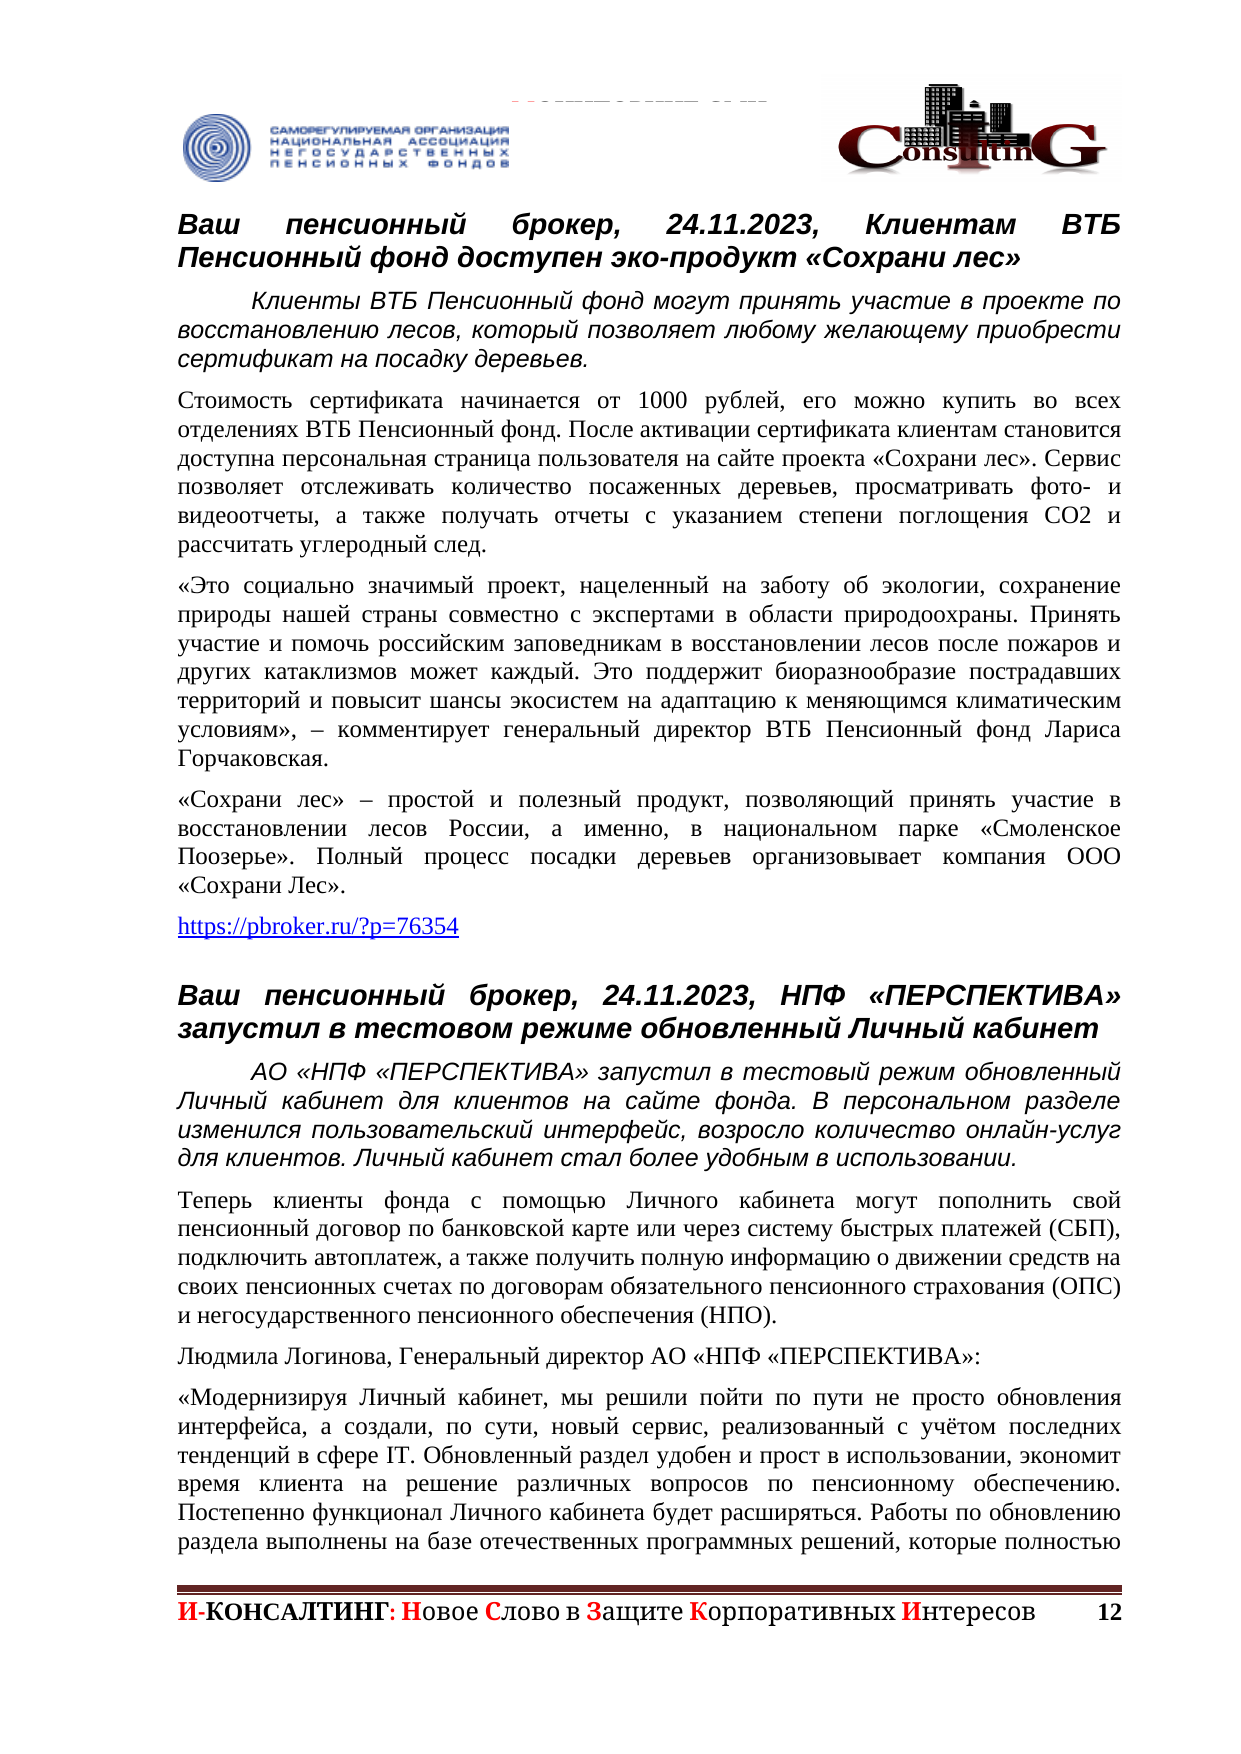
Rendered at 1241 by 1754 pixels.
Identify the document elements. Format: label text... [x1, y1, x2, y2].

text «Это социально значимый проект, нацеленный на заботу об экологии, сохранение природы нашей страны совместно с экспертами в области природоохраны. Принять участие и помочь российским заповедникам в восстановлении лесов после пожаров и других катаклизмов может каждый. Это поддержит биоразнообразие пострадавших территорий и повысит шансы экосистем на адаптацию к меняющимся климатическим условиям», – комментирует генеральный директор ВТБ Пенсионный фонд Лариса Горчаковская. [177, 570, 1122, 771]
subtitle Ваш пенсионный брокер, 24.11.2023, Клиентам ВТБ Пенсионный фонд доступен эко-продукт «Сохрани лес» [177, 207, 1122, 274]
text Теперь клиенты фонда с помощью Личного кабинета могут пополнить свой пенсионный договор по банковской карте или через систему быстрых платежей (СБП), подключить автоплатеж, а также получить полную информацию о движении средств на своих пенсионных счетах по договорам обязательного пенсионного страхования (ОПС) и негосударственного пенсионного обеспечения (НПО). [177, 1185, 1122, 1328]
text Стоимость сертификата начинается от 1000 рублей, его можно купить во всех отделениях ВТБ Пенсионный фонд. После активации сертификата клиентам становится доступна персональная страница пользователя на сайте проекта «Сохрани лес». Сервис позволяет отслеживать количество посаженных деревьев, просматривать фото- и видеоотчеты, а также получать отчеты с указанием степени поглощения СО2 и рассчитать углеродный след. [177, 385, 1122, 558]
text https://pbroker.ru/?p=76354 [177, 911, 1122, 940]
subtitle Ваш пенсионный брокер, 24.11.2023, НПФ «ПЕРСПЕКТИВА» запустил в тестовом режиме обновленный Личный кабинет [177, 978, 1122, 1045]
subtitle Клиенты ВТБ Пенсионный фонд могут принять участие в проекте по восстановлению лесов, который позволяет любому желающему приобрести сертификат на посадку деревьев. [177, 286, 1122, 373]
text Людмила Логинова, Генеральный директор АО «НПФ «ПЕРСПЕКТИВА»: [177, 1341, 1122, 1370]
subtitle АО «НПФ «ПЕРСПЕКТИВА» запустил в тестовый режим обновленный Личный кабинет для клиентов на сайте фонда. В персональном разделе изменился пользовательский интерфейс, возросло количество онлайн-услуг для клиентов. Личный кабинет стал более удобным в использовании. [177, 1057, 1122, 1172]
text «Сохрани лес» – простой и полезный продукт, позволяющий принять участие в восстановлении лесов России, а именно, в национальном парке «Смоленское Поозерье». Полный процесс посадки деревьев организовывает компания ООО «Сохрани Лес». [177, 784, 1122, 899]
picture [821, 73, 1122, 182]
picture [183, 114, 509, 182]
